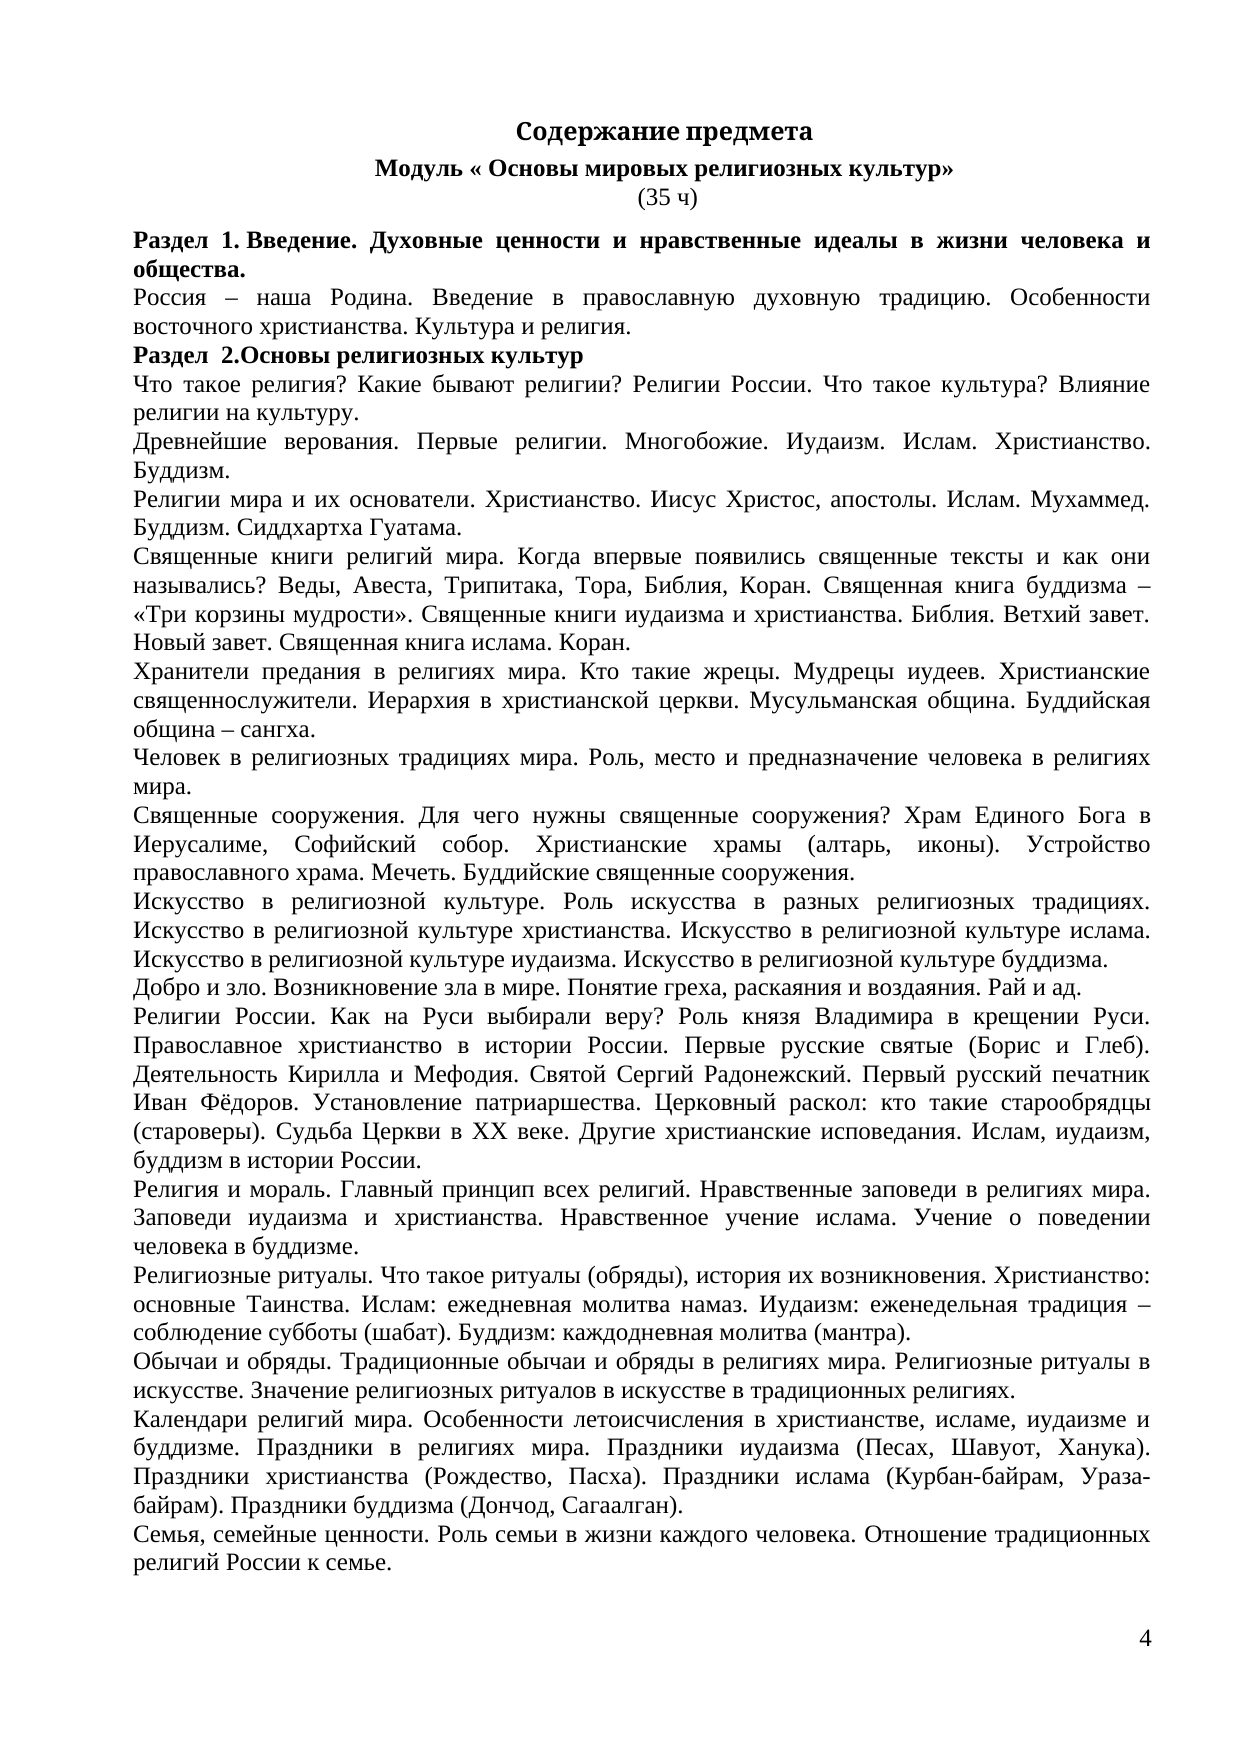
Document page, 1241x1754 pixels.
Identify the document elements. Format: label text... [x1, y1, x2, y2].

text Семья, семейные ценности. Роль семьи в жизни каждого человека. Отношение традиционных религий России к семье. [133, 1519, 1152, 1576]
text Религия и мораль. Главный принцип всех религий. Нравственные заповеди в религиях мира. Заповеди иудаизма и христианства. Нравственное учение ислама. Учение о поведении человека в буддизме. [133, 1174, 1152, 1260]
text Хранители предания в религиях мира. Кто такие жрецы. Мудрецы иудеев. Христианские священнослужители. Иерархия в христианской церкви. Мусульманская община. Буддийская община – сангха. [133, 656, 1152, 742]
text Священные книги религий мира. Когда впервые появились священные тексты и как они назывались? Веды, Авеста, Трипитака, Тора, Библия, Коран. Священная книга буддизма – «Три корзины мудрости». Священные книги иудаизма и христианства. Библия. Ветхий завет. Новый завет. Священная книга ислама. Коран. [133, 541, 1152, 656]
text Раздел 2.Основы религиозных культур [133, 340, 1152, 369]
text Человек в религиозных традициях мира. Роль, место и предназначение человека в религиях мира. [133, 742, 1152, 800]
text Россия – наша Родина. Введение в православную духовную традицию. Особенности восточного христианства. Культура и религия. [133, 282, 1152, 340]
text Раздел 1. Введение. Духовные ценности и нравственные идеалы в жизни человека и общества. [133, 225, 1152, 282]
text Модуль « Основы мировых религиозных культур» [177, 153, 1152, 182]
text Древнейшие верования. Первые религии. Многобожие. Иудаизм. Ислам. Христианство. Буддизм. [133, 426, 1152, 484]
text Религии мира и их основатели. Христианство. Иисус Христос, апостолы. Ислам. Мухаммед. Буддизм. Сиддхартха Гуатама. [133, 484, 1152, 541]
text Добро и зло. Возникновение зла в мире. Понятие греха, раскаяния и воздаяния. Рай и ад. [133, 972, 1152, 1001]
text (35 ч) [177, 182, 1152, 211]
text Что такое религия? Какие бывают религии? Религии России. Что такое культура? Влияние религии на культуру. [133, 369, 1152, 426]
text Религии России. Как на Руси выбирали веру? Роль князя Владимира в крещении Руси. Православное христианство в истории России. Первые русские святые (Борис и Глеб). Деятельность Кирилла и Мефодия. Святой Сергий Радонежский. Первый русский печатник Иван Фёдоров. Установление патриаршества. Церковный раскол: кто такие старообрядцы (староверы). Судьба Церкви в XX веке. Другие христианские исповедания. Ислам, иудаизм, буддизм в истории России. [133, 1001, 1152, 1174]
text Обычаи и обряды. Традиционные обычаи и обряды в религиях мира. Религиозные ритуалы в искусстве. Значение религиозных ритуалов в искусстве в традиционных религиях. [133, 1346, 1152, 1404]
text Календари религий мира. Особенности летоисчисления в христианстве, исламе, иудаизме и буддизме. Праздники в религиях мира. Праздники иудаизма (Песах, Шавуот, Ханука). Праздники христианства (Рождество, Пасха). Праздники ислама (Курбан-байрам, Ураза-байрам). Праздники буддизма (Дончод, Сагаалган). [133, 1404, 1152, 1519]
text Религиозные ритуалы. Что такое ритуалы (обряды), история их возникновения. Христианство: основные Таинства. Ислам: ежедневная молитва намаз. Иудаизм: еженедельная традиция – соблюдение субботы (шабат). Буддизм: каждодневная молитва (мантра). [133, 1260, 1152, 1346]
subtitle Содержание предмета [177, 118, 1152, 147]
text Священные сооружения. Для чего нужны священные сооружения? Храм Единого Бога в Иерусалиме, Софийский собор. Христианские храмы (алтарь, иконы). Устройство православного храма. Мечеть. Буддийские священные сооружения. [133, 800, 1152, 886]
text Искусство в религиозной культуре. Роль искусства в разных религиозных традициях. Искусство в религиозной культуре христианства. Искусство в религиозной культуре ислама. Искусство в религиозной культуре иудаизма. Искусство в религиозной культуре буддизма. [133, 886, 1152, 972]
